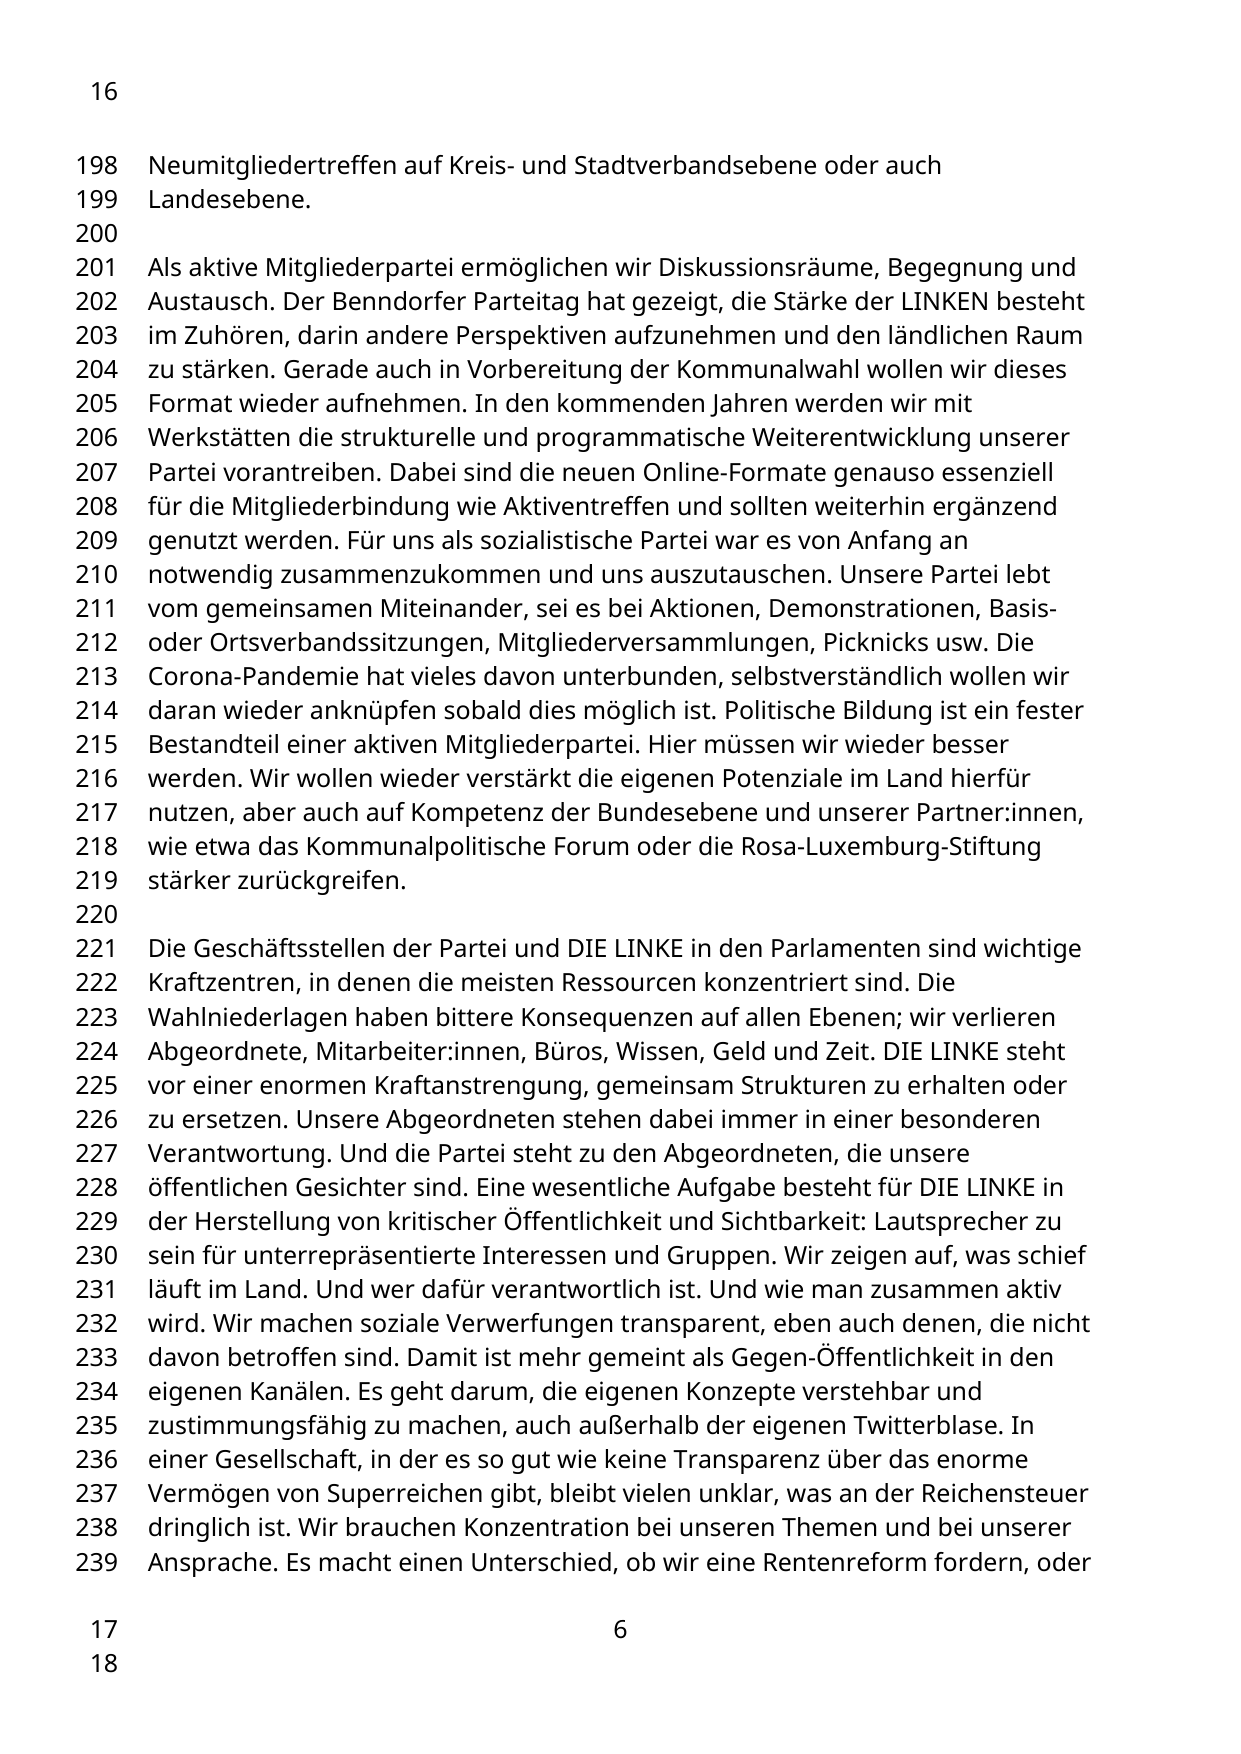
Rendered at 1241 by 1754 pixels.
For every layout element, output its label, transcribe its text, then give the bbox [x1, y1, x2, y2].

text Als aktive Mitgliederpartei ermöglichen wir Diskussionsräume, Begegnung und Austausch. Der Benndorfer Parteitag hat gezeigt, die Stärke der LINKEN besteht im Zuhören, darin andere Perspektiven aufzunehmen und den ländlichen Raum zu stärken. Gerade auch in Vorbereitung der Kommunalwahl wollen wir dieses Format wieder aufnehmen. In den kommenden Jahren werden wir mit Werkstätten die strukturelle und programmatische Weiterentwicklung unserer Partei vorantreiben. Dabei sind die neuen Online-Formate genauso essenziell für die Mitgliederbindung wie Aktiventreffen und sollten weiterhin ergänzend genutzt werden. Für uns als sozialistische Partei war es von Anfang an notwendig zusammenzukommen und uns auszutauschen. Unsere Partei lebt vom gemeinsamen Miteinander, sei es bei Aktionen, Demonstrationen, Basis- oder Ortsverbandssitzungen, Mitgliederversammlungen, Picknicks usw. Die Corona-Pandemie hat vieles davon unterbunden, selbstverständlich wollen wir daran wieder anknüpfen sobald dies möglich ist. Politische Bildung ist ein fester Bestandteil einer aktiven Mitgliederpartei. Hier müssen wir wieder besser werden. Wir wollen wieder verstärkt die eigenen Potenziale im Land hierfür nutzen, aber auch auf Kompetenz der Bundesebene und unserer Partner:innen, wie etwa das Kommunalpolitische Forum oder die Rosa-Luxemburg-Stiftung stärker zurückgreifen. [148, 250, 1093, 897]
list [148, 148, 1093, 216]
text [148, 931, 1093, 1578]
